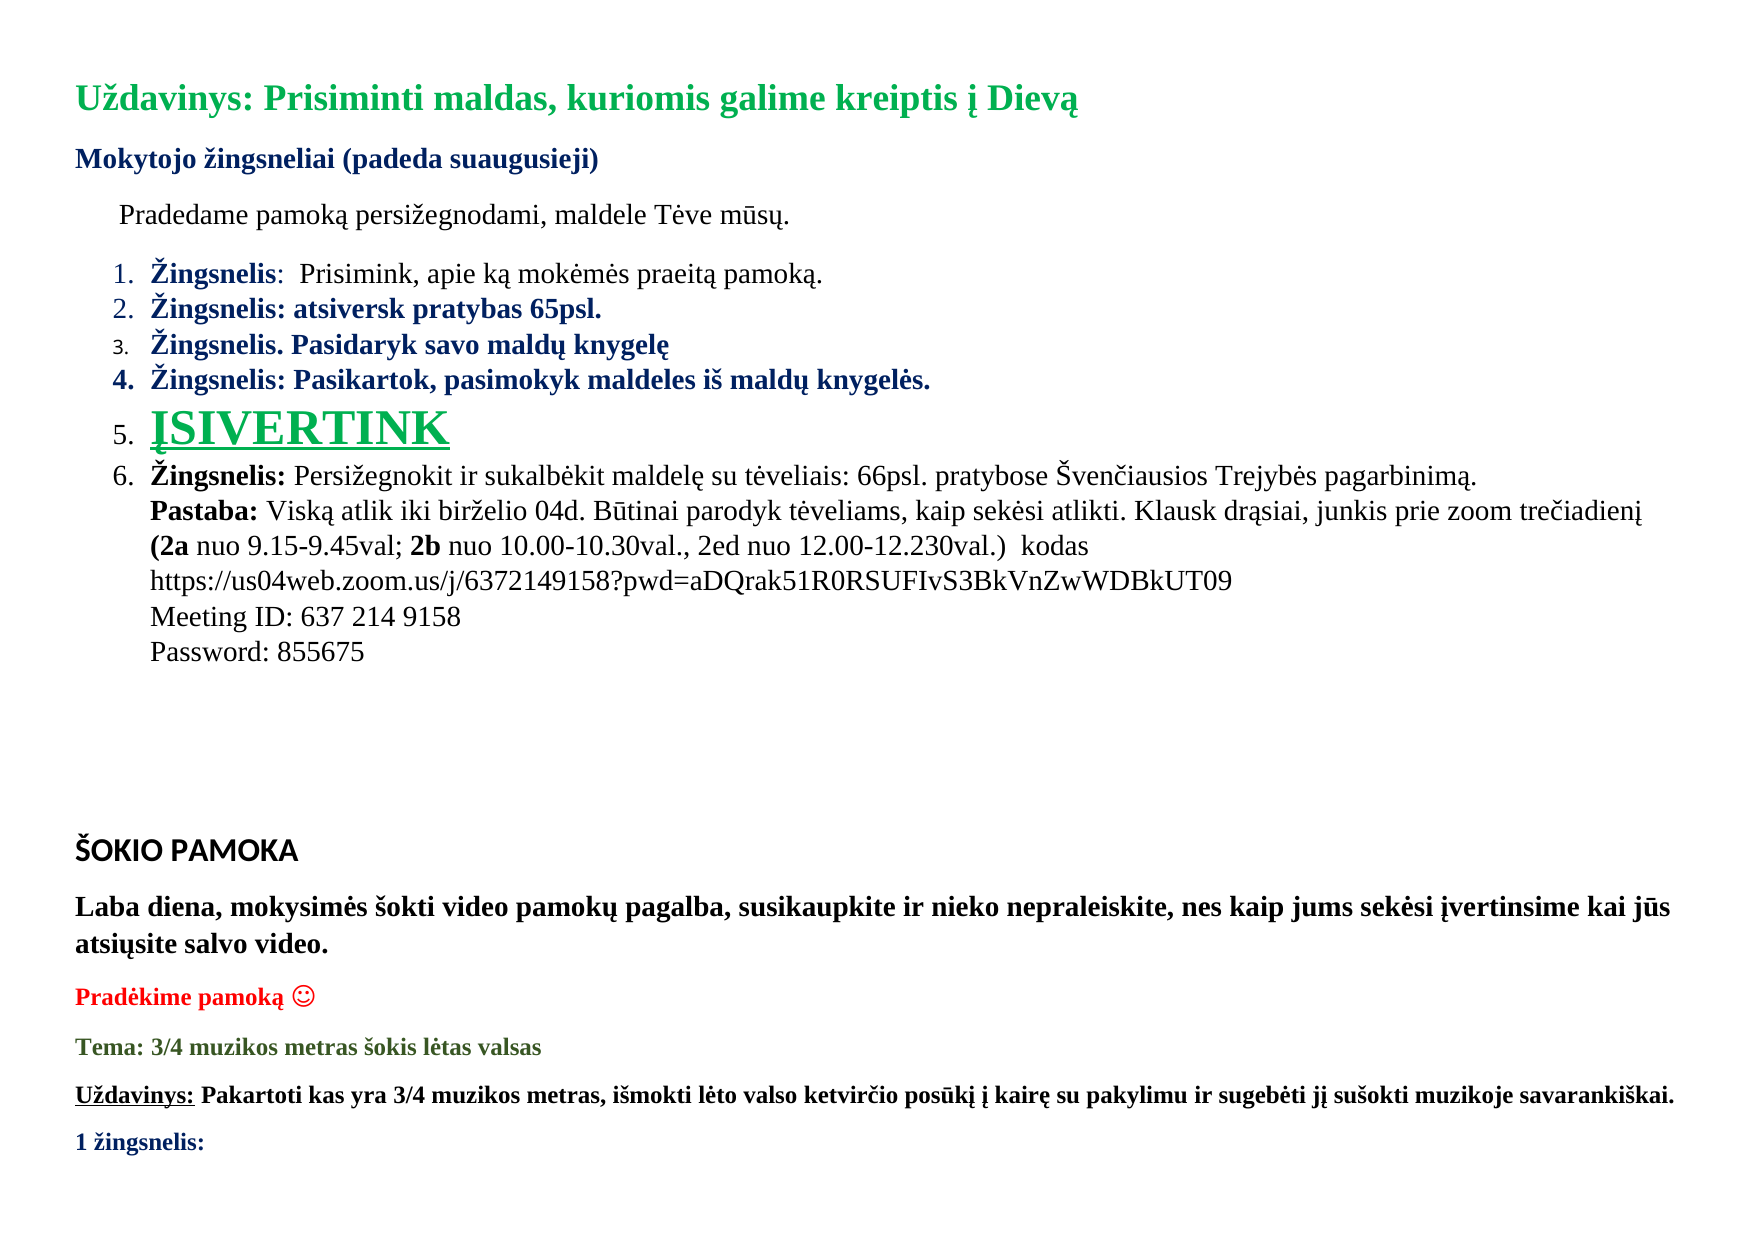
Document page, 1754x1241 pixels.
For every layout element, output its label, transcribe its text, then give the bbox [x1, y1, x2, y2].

text 1 žingsnelis: [75, 1127, 1679, 1156]
list ĮSIVERTINK [112, 398, 1679, 455]
list Žingsnelis: atsiversk pratybas 65psl. [112, 292, 1679, 325]
list Meeting ID: 637 214 9158 [150, 599, 1679, 632]
text Uždavinys: Pakartoti kas yra 3/4 muzikos metras, išmokti lėto valso ketvirčio posūkį į kairę su pakylimu ir sugebėti jį sušokti muzikoje savarankiškai. [75, 1080, 1679, 1108]
text Pradedame pamoką persižegnodami, maldele Tėve mūsų. [75, 197, 1679, 231]
list Žingsnelis: Prisimink, apie ką mokėmės praeitą pamoką. [112, 256, 1679, 290]
text Uždavinys: Prisiminti maldas, kuriomis galime kreiptis į Dievą [75, 75, 1679, 118]
text Laba diena, mokysimės šokti video pamokų pagalba, susikaupkite ir nieko nepraleiskite, nes kaip jums sekėsi įvertinsime kai jūs atsiųsite salvo video. [75, 889, 1679, 959]
text ŠOKIO PAMOKA [75, 829, 1679, 870]
list https://us04web.zoom.us/j/6372149158?pwd=aDQrak51R0RSUFIvS3BkVnZwWDBkUT09 [150, 563, 1679, 597]
list Žingsnelis: Pasikartok, pasimokyk maldeles iš maldų knygelės. [112, 362, 1679, 396]
text Tema: 3/4 muzikos metras šokis lėtas valsas [75, 1032, 1679, 1061]
list Pastaba: Viską atlik iki birželio 04d. Būtinai parodyk tėveliams, kaip sekėsi atlikti. Klausk drąsiai, junkis prie zoom trečiadienį (2a nuo 9.15-9.45val; 2b nuo 10.00-10.30val., 2ed nuo 12.00-12.230val.) kodas [150, 493, 1679, 562]
list Žingsnelis. Pasidaryk savo maldų knygelę [112, 327, 1679, 360]
text Pradėkime pamoką ☺ [75, 978, 1679, 1013]
list Žingsnelis: Persižegnokit ir sukalbėkit maldelę su tėveliais: 66psl. pratybose Švenčiausios Trejybės pagarbinimą. [112, 458, 1679, 491]
list Password: 855675 [150, 634, 1679, 667]
text Mokytojo žingsneliai (padeda suaugusieji) [75, 141, 1679, 174]
